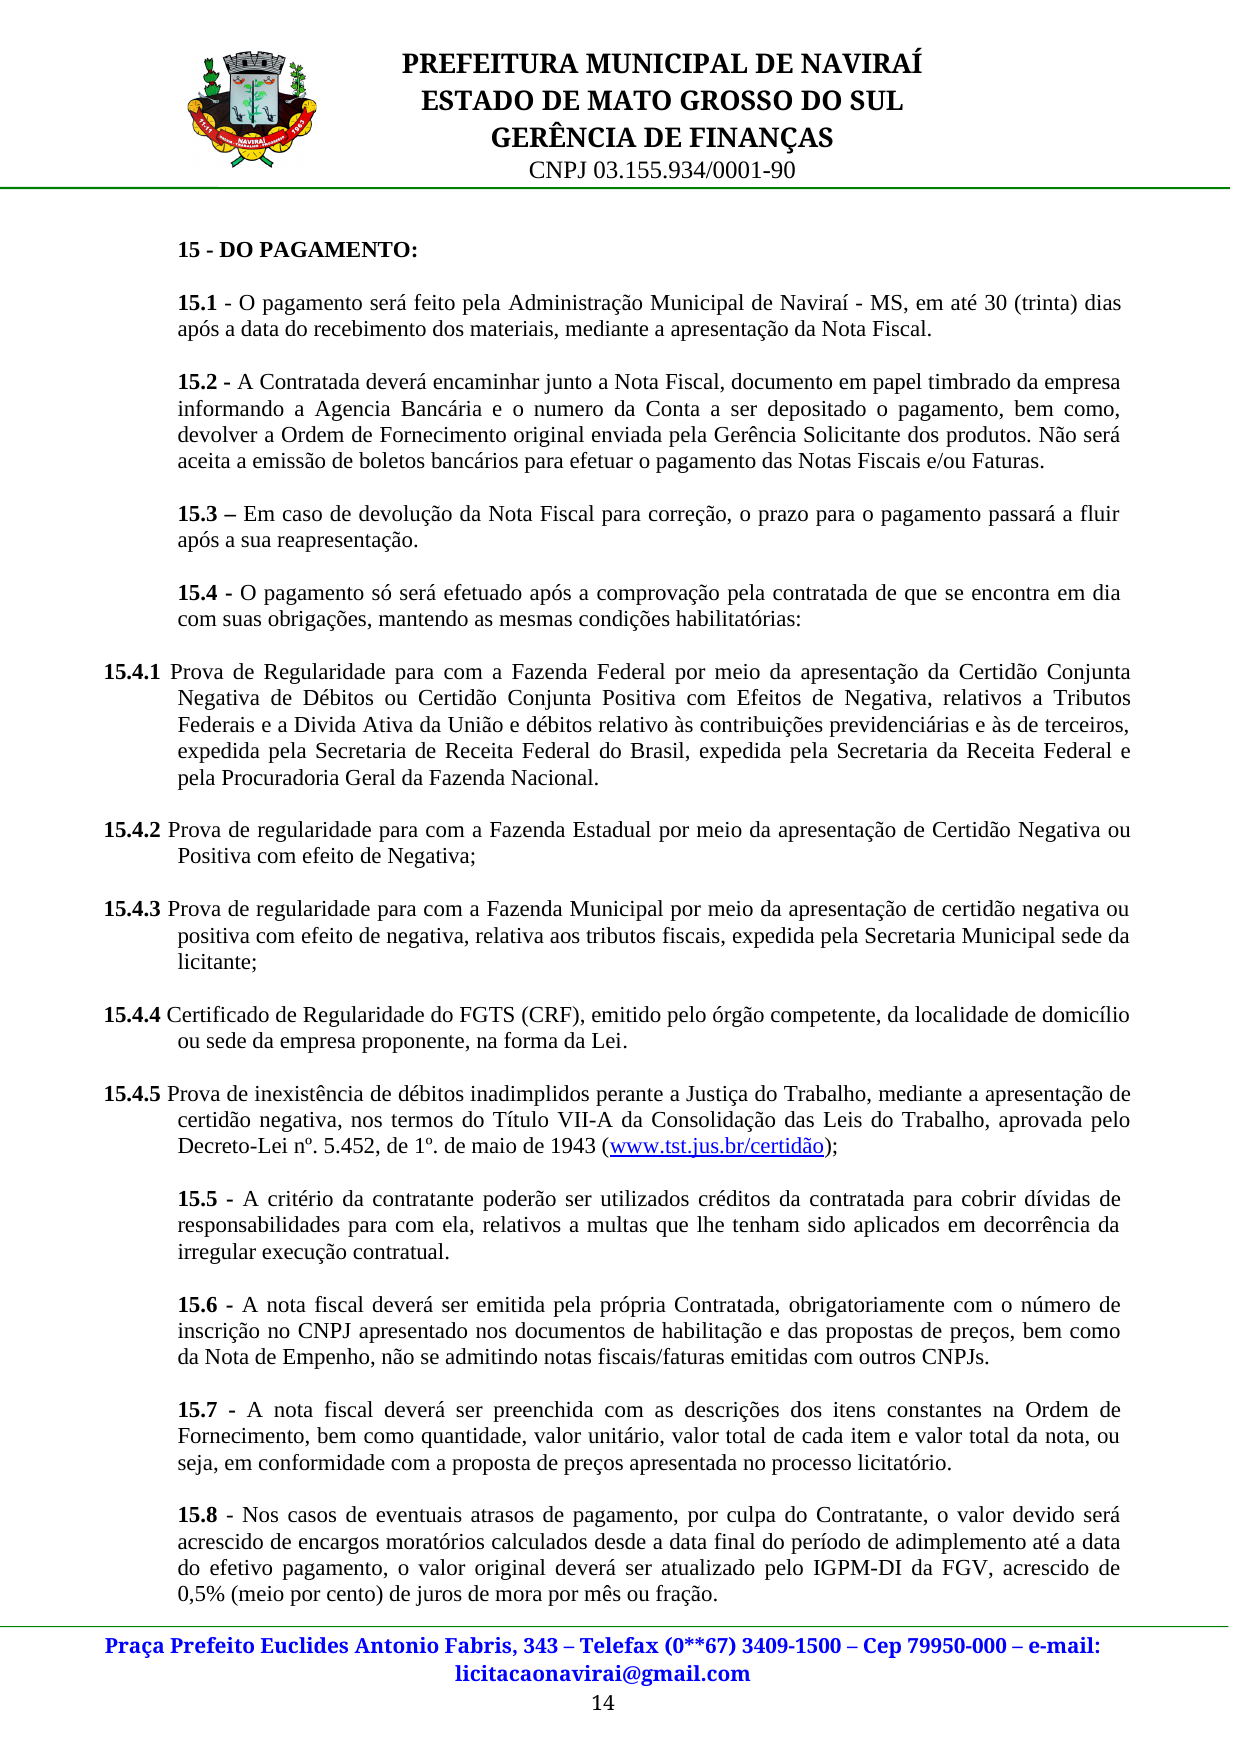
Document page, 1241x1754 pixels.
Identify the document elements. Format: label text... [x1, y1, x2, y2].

text 15.4.5 Prova de inexistência de débitos inadimplidos perante a Justiça do Trabalho, mediante a apresentação de certidão negativa, nos termos do Título VII-A da Consolidação das Leis do Trabalho, aprovada pelo Decreto-Lei nº. 5.452, de 1º. de maio de 1943 (www.tst.jus.br/certidão); [103, 1080, 1132, 1159]
text 15.4.1 Prova de Regularidade para com a Fazenda Federal por meio da apresentação da Certidão Conjunta Negativa de Débitos ou Certidão Conjunta Positiva com Efeitos de Negativa, relativos a Tributos Federais e a Divida Ativa da União e débitos relativo às contribuições previdenciárias e às de terceiros, expedida pela Secretaria de Receita Federal do Brasil, expedida pela Secretaria da Receita Federal e pela Procuradoria Geral da Fazenda Nacional. [103, 658, 1132, 790]
text 15.1 - O pagamento será feito pela Administração Municipal de Naviraí - MS, em até 30 (trinta) dias após a data do recebimento dos materiais, mediante a apresentação da Nota Fiscal. [177, 289, 1122, 342]
text 15.7 - A nota fiscal deverá ser preenchida com as descrições dos itens constantes na Ordem de Fornecimento, bem como quantidade, valor unitário, valor total de cada item e valor total da nota, ou seja, em conformidade com a proposta de preços apresentada no processo licitatório. [177, 1396, 1122, 1475]
text 15.6 - A nota fiscal deverá ser emitida pela própria Contratada, obrigatoriamente com o número de inscrição no CNPJ apresentado nos documentos de habilitação e das propostas de preços, bem como da Nota de Empenho, não se admitindo notas fiscais/faturas emitidas com outros CNPJs. [177, 1291, 1122, 1370]
text 15.4.2 Prova de regularidade para com a Fazenda Estadual por meio da apresentação de Certidão Negativa ou Positiva com efeito de Negativa; [103, 816, 1132, 869]
text 15.5 - A critério da contratante poderão ser utilizados créditos da contratada para cobrir dívidas de responsabilidades para com ela, relativos a multas que lhe tenham sido aplicados em decorrência da irregular execução contratual. [177, 1185, 1122, 1264]
text 15.4.3 Prova de regularidade para com a Fazenda Municipal por meio da apresentação de certidão negativa ou positiva com efeito de negativa, relativa aos tributos fiscais, expedida pela Secretaria Municipal sede da licitante; [103, 895, 1132, 974]
text 15.4 - O pagamento só será efetuado após a comprovação pela contratada de que se encontra em dia com suas obrigações, mantendo as mesmas condições habilitatórias: [177, 579, 1122, 632]
text 15 - DO PAGAMENTO: [177, 236, 1122, 263]
text 15.2 - A Contratada deverá encaminhar junto a Nota Fiscal, documento em papel timbrado da empresa informando a Agencia Bancária e o numero da Conta a ser depositado o pagamento, bem como, devolver a Ordem de Fornecimento original enviada pela Gerência Solicitante dos produtos. Não será aceita a emissão de boletos bancários para efetuar o pagamento das Notas Fiscais e/ou Faturas. [177, 368, 1122, 474]
text 15.3 – Em caso de devolução da Nota Fiscal para correção, o prazo para o pagamento passará a fluir após a sua reapresentação. [177, 500, 1122, 553]
picture [187, 51, 317, 168]
text 15.4.4 Certificado de Regularidade do FGTS (CRF), emitido pelo órgão competente, da localidade de domicílio ou sede da empresa proponente, na forma da Lei. [103, 1001, 1132, 1053]
text 15.8 - Nos casos de eventuais atrasos de pagamento, por culpa do Contratante, o valor devido será acrescido de encargos moratórios calculados desde a data final do período de adimplemento até a data do efetivo pagamento, o valor original deverá ser atualizado pelo IGPM-DI da FGV, acrescido de 0,5% (meio por cento) de juros de mora por mês ou fração. [177, 1501, 1122, 1607]
